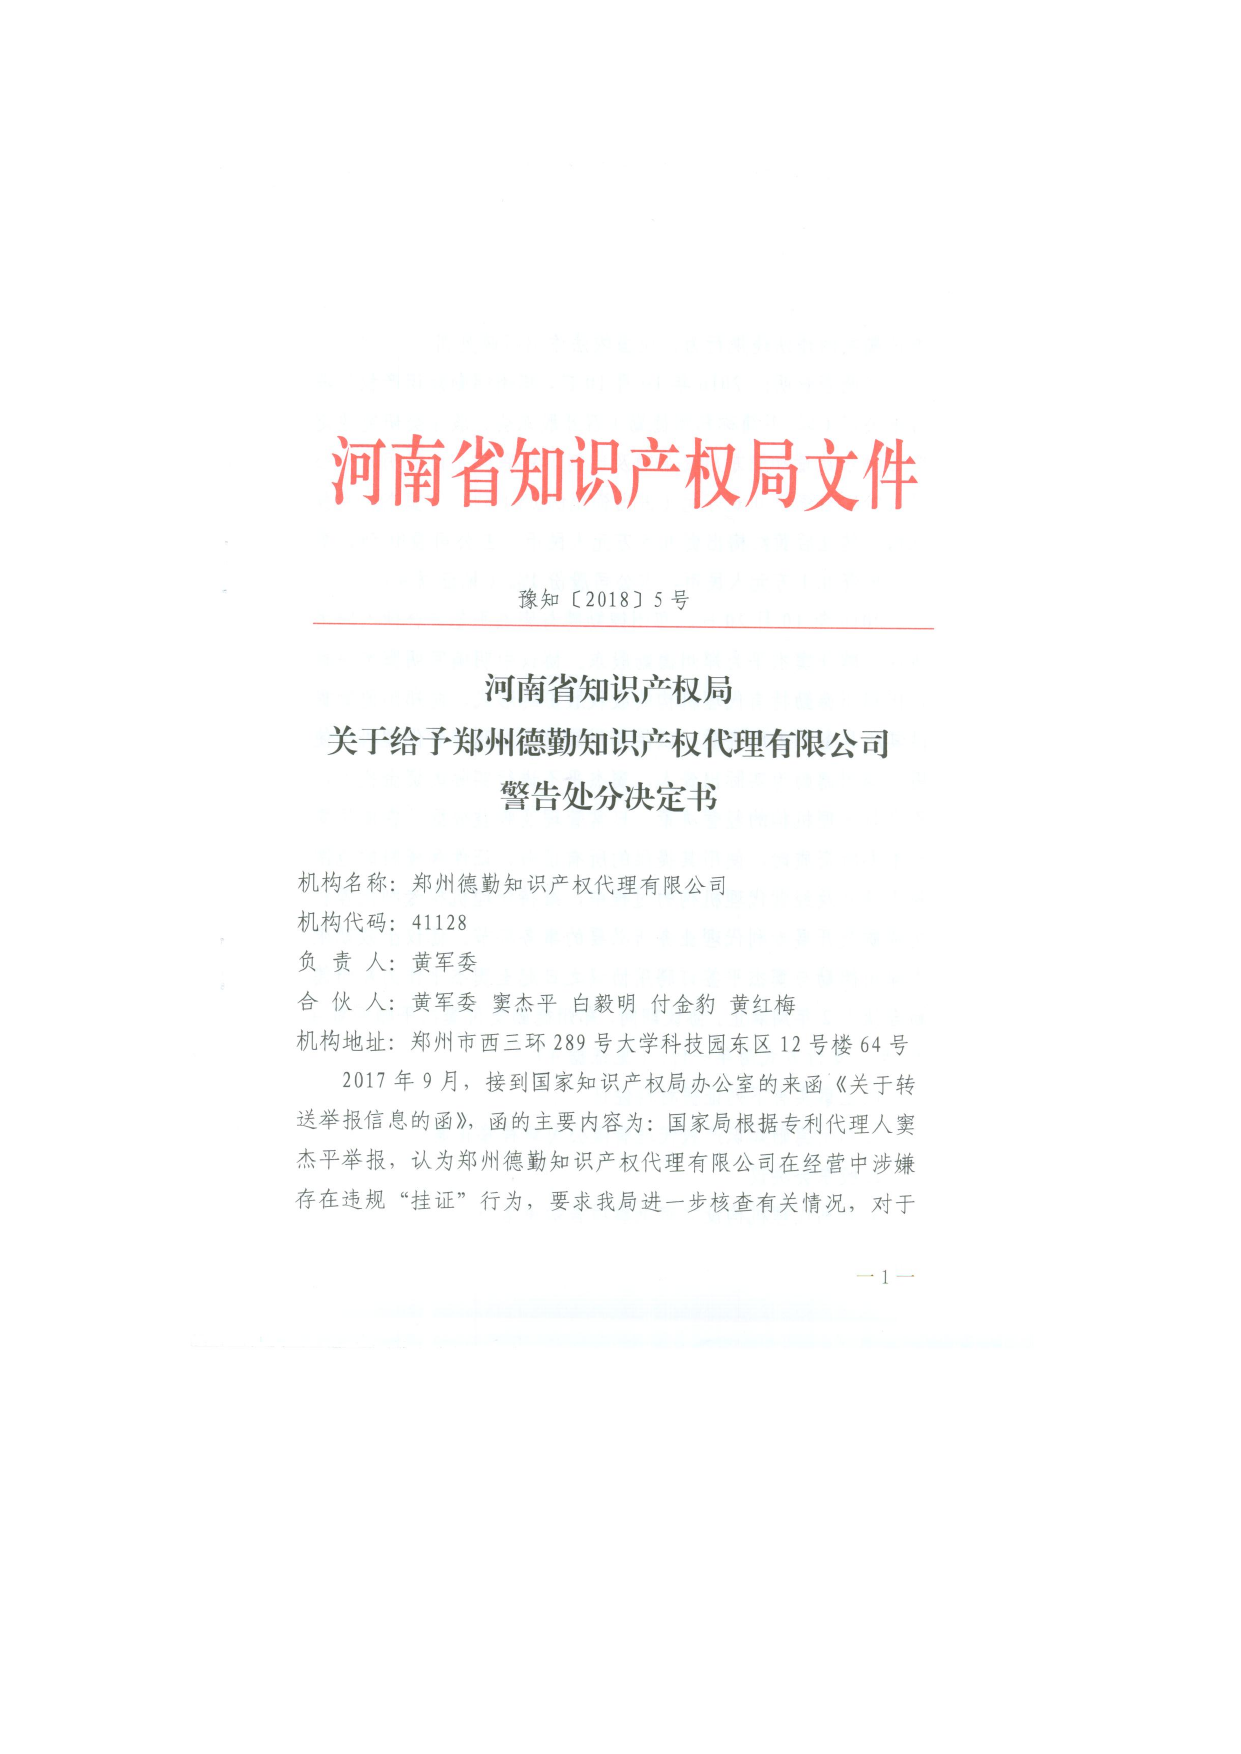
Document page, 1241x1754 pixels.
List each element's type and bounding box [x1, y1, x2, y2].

picture [187, 162, 1052, 1586]
